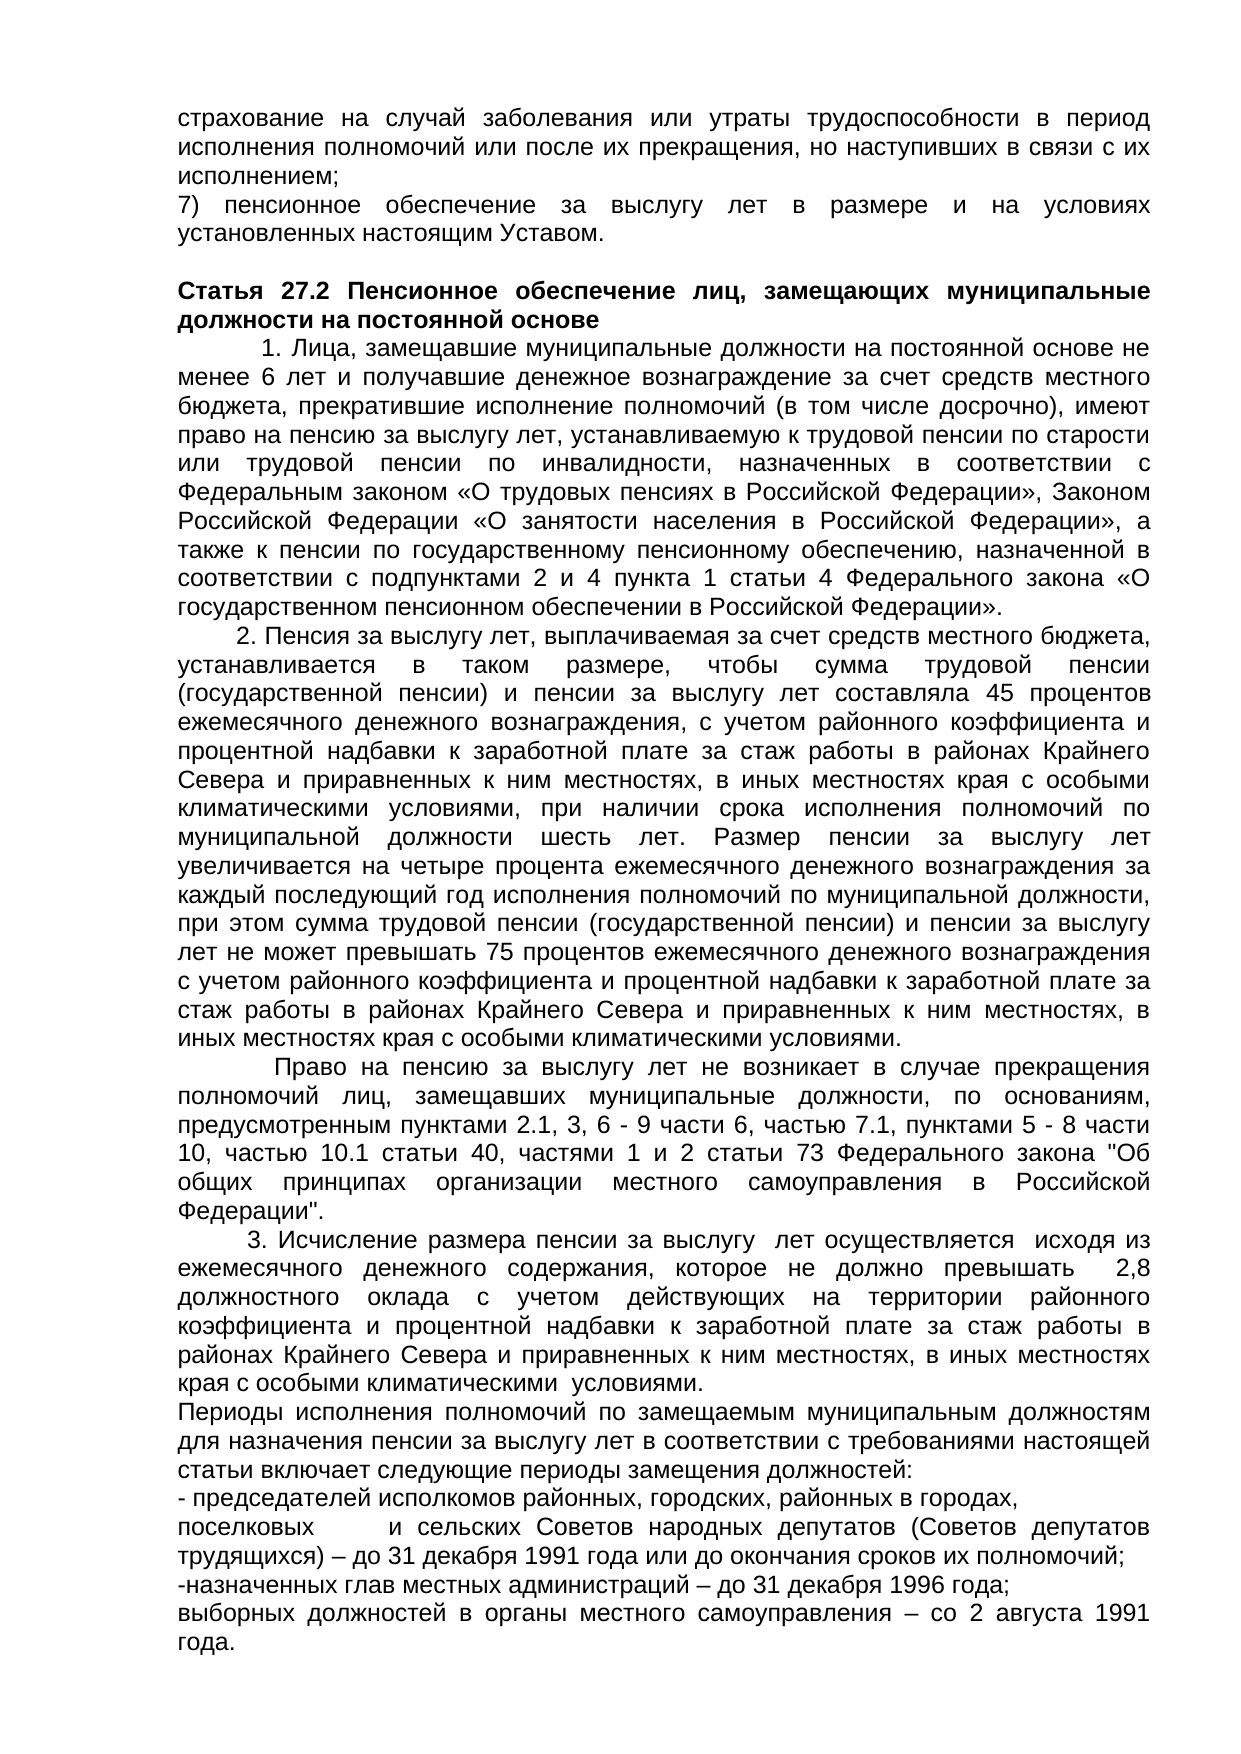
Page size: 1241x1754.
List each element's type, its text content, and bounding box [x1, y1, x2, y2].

text Право на пенсию за выслугу лет не возникает в случае прекращения полномочий лиц, замещавших муниципальные должности, по основаниям, предусмотренным пунктами 2.1, 3, 6 - 9 части 6, частью 7.1, пунктами 5 - 8 части 10, частью 10.1 статьи 40, частями 1 и 2 статьи 73 Федерального закона "Об общих принципах организации местного самоуправления в Российской Федерации". [177, 1052, 1152, 1225]
text 2. Пенсия за выслугу лет, выплачиваемая за счет средств местного бюджета, устанавливается в таком размере, чтобы сумма трудовой пенсии (государственной пенсии) и пенсии за выслугу лет составляла 45 процентов ежемесячного денежного вознаграждения, с учетом районного коэффициента и процентной надбавки к заработной плате за стаж работы в районах Крайнего Севера и приравненных к ним местностях, в иных местностях края с особыми климатическими условиями, при наличии срока исполнения полномочий по муниципальной должности шесть лет. Размер пенсии за выслугу лет увеличивается на четыре процента ежемесячного денежного вознаграждения за каждый последующий год исполнения полномочий по муниципальной должности, при этом сумма трудовой пенсии (государственной пенсии) и пенсии за выслугу лет не может превышать 75 процентов ежемесячного денежного вознаграждения с учетом районного коэффициента и процентной надбавки к заработной плате за стаж работы в районах Крайнего Севера и приравненных к ним местностях, в иных местностях края с особыми климатическими условиями. [177, 678, 1152, 1052]
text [177, 103, 1152, 190]
text 7) пенсионное обеспечение за выслугу лет в размере и на условиях установленных настоящим Уставом. [177, 190, 1152, 247]
text поселковых и сельских Советов народных депутатов (Советов депутатов трудящихся) – до 31 декабря 1991 года или до окончания сроков их полномочий; [177, 1512, 1152, 1570]
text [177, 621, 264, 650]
text - председателей исполкомов районных, городских, районных в городах, [177, 1483, 1152, 1512]
text -назначенных глав местных администраций – до 31 декабря 1996 года; [177, 1570, 1152, 1598]
text Статья 27.2 Пенсионное обеспечение лиц, замещающих муниципальные должности на постоянной основе [177, 276, 1152, 333]
text выборных должностей в органы местного самоуправления – со 2 августа 1991 года. [177, 1598, 1152, 1656]
text Периоды исполнения полномочий по замещаемым муниципальным должностям для назначения пенсии за выслугу лет в соответствии с требованиями настоящей статьи включает следующие периоды замещения должностей: [177, 1397, 1152, 1483]
text 3. Исчисление размера пенсии за выслугу лет осуществляется исходя из ежемесячного денежного содержания, которое не должно превышать 2,8 должностного оклада с учетом действующих на территории районного коэффициента и процентной надбавки к заработной плате за стаж работы в районах Крайнего Севера и приравненных к ним местностях, в иных местностях края с особыми климатическими условиями. [177, 1225, 1152, 1397]
text 1. Лица, замещавшие муниципальные должности на постоянной основе не менее 6 лет и получавшие денежное вознаграждение за счет средств местного бюджета, прекратившие исполнение полномочий (в том числе досрочно), имеют право на пенсию за выслугу лет, устанавливаемую к трудовой пенсии по старости или трудовой пенсии по инвалидности, назначенных в соответствии с Федеральным законом «О трудовых пенсиях в Российской Федерации», Законом Российской Федерации «О занятости населения в Российской Федерации», а также к пенсии по государственному пенсионному обеспечению, назначенной в соответствии с подпунктами 2 и 4 пункта 1 статьи 4 Федерального закона «О государственном пенсионном обеспечении в Российской Федерации». [177, 333, 1152, 621]
